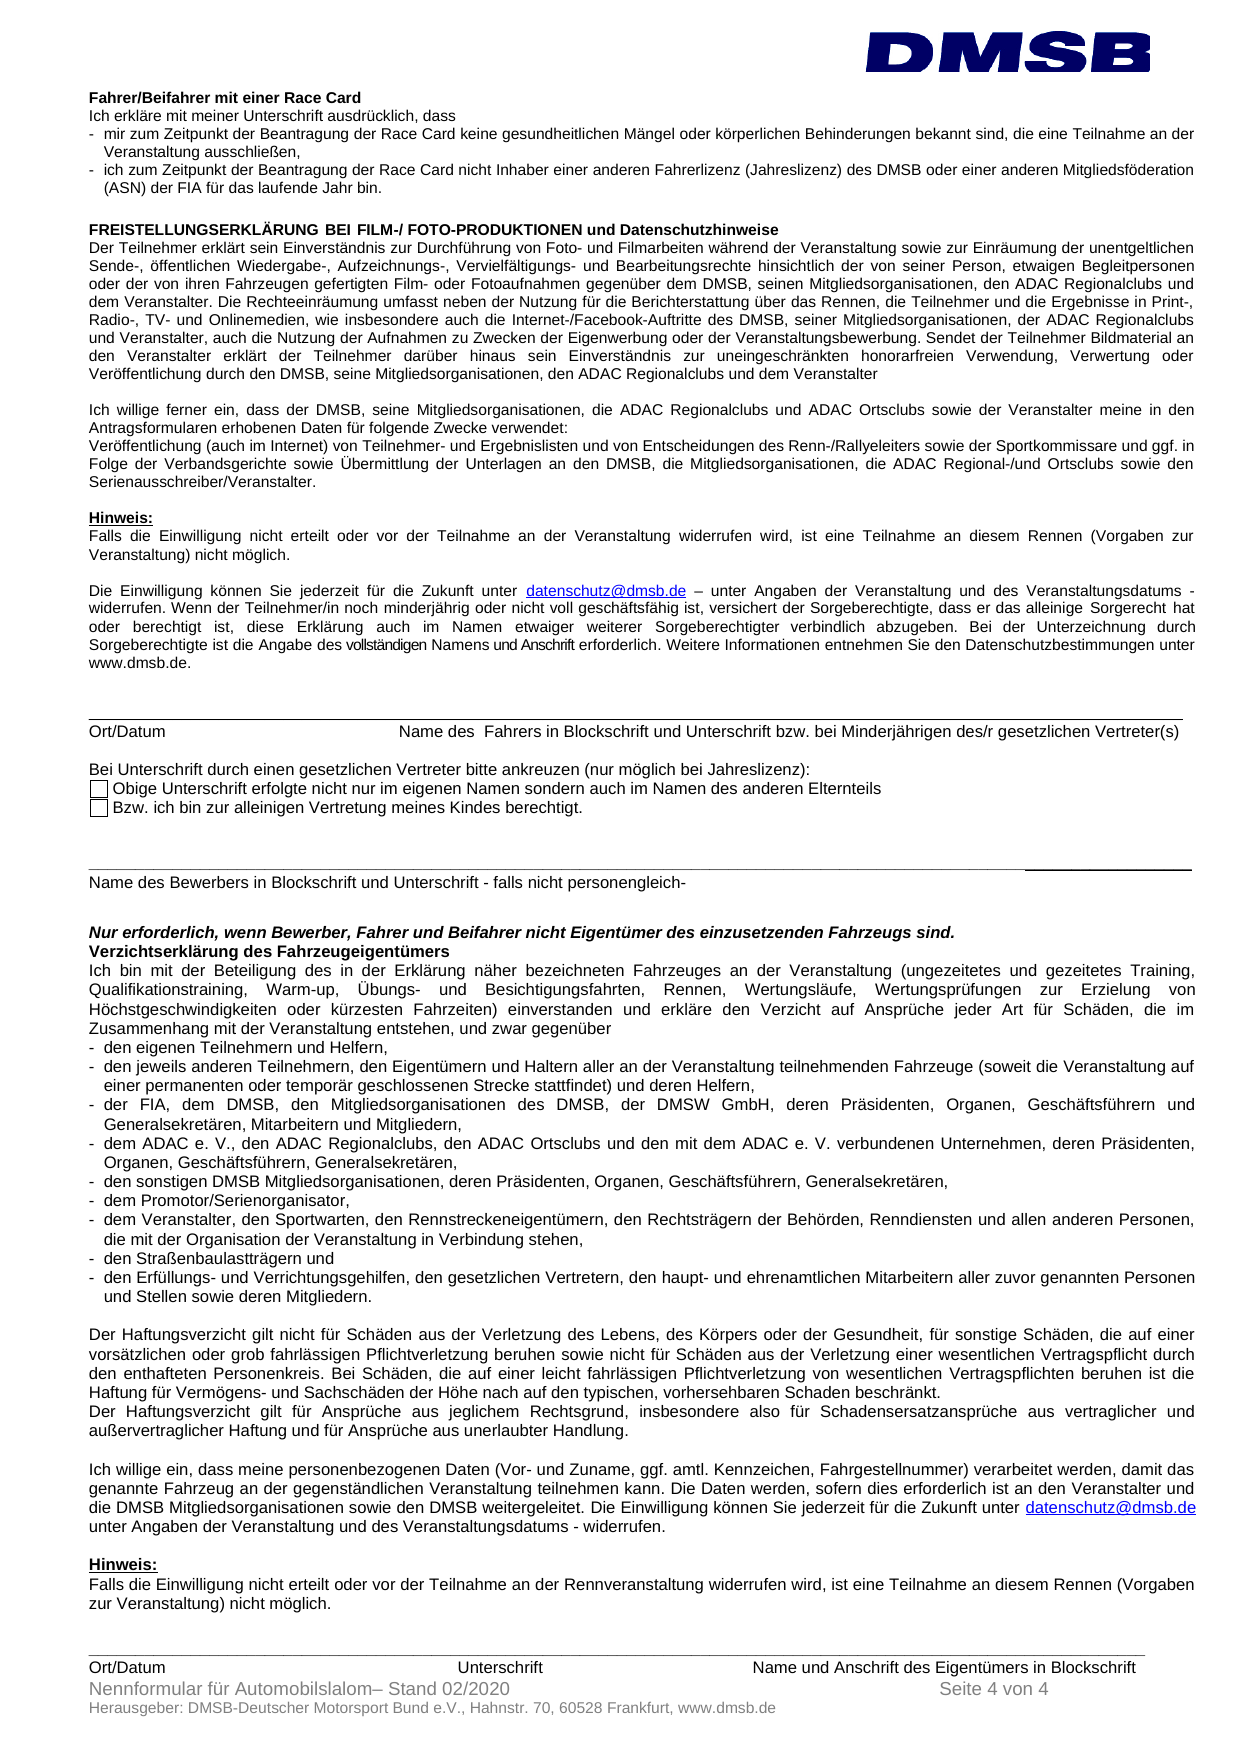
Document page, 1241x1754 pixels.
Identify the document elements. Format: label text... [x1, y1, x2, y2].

list den Straßenbaulastträgern und [89, 1248, 1196, 1268]
text _______________________________________________________________________________________________________________________ [89, 853, 1196, 872]
text Hinweis: [89, 1555, 1196, 1574]
list ich zum Zeitpunkt der Beantragung der Race Card nicht Inhaber einer anderen Fahrerlizenz (Jahreslizenz) des DMSB oder einer anderen Mitgliedsföderation (ASN) der FIA für das laufende Jahr bin. [89, 161, 1196, 197]
list der FIA, dem DMSB, den Mitgliedsorganisationen des DMSB, der DMSW GmbH, deren Präsidenten, Organen, Geschäftsführern und Generalsekretären, Mitarbeitern und Mitgliedern, [89, 1095, 1196, 1133]
list den eigenen Teilnehmern und Helfern, [89, 1038, 1196, 1057]
text ______________________________________________________________________________________________________________________ [89, 702, 1196, 722]
text Bei Unterschrift durch einen gesetzlichen Vertreter bitte ankreuzen (nur möglich bei Jahreslizenz): [89, 760, 1196, 779]
list den jeweils anderen Teilnehmern, den Eigentümern und Haltern aller an der Veranstaltung teilnehmenden Fahrzeuge (soweit die Veranstaltung auf einer permanenten oder temporär geschlossenen Strecke stattfindet) und deren Helfern, [89, 1057, 1196, 1095]
text Veröffentlichung (auch im Internet) von Teilnehmer- und Ergebnislisten und von Entscheidungen des Renn-/Rallyeleiters sowie der Sportkommissare und ggf. in Folge der Verbandsgerichte sowie Übermittlung der Unterlagen an den DMSB, die Mitgliedsorganisationen, die ADAC Regional-/und Ortsclubs sowie den Serienausschreiber/Veranstalter. [89, 437, 1196, 491]
text __________________________________________________________________________________________________________________ [89, 1639, 1196, 1658]
list mir zum Zeitpunkt der Beantragung der Race Card keine gesundheitlichen Mängel oder körperlichen Behinderungen bekannt sind, die eine Teilnahme an der Veranstaltung ausschließen, [89, 125, 1196, 161]
text Der Haftungsverzicht gilt für Ansprüche aus jeglichem Rechtsgrund, insbesondere also für Schadensersatzansprüche aus vertraglicher und außervertraglicher Haftung und für Ansprüche aus unerlaubter Handlung. [89, 1402, 1196, 1440]
text Bzw. ich bin zur alleinigen Vertretung meines Kindes berechtigt. [89, 798, 1196, 817]
text Ich erkläre mit meiner Unterschrift ausdrücklich, dass [89, 107, 1196, 125]
text Nur erforderlich, wenn Bewerber, Fahrer und Beifahrer nicht Eigentümer des einzusetzenden Fahrzeugs sind. [89, 923, 1196, 942]
list den Erfüllungs- und Verrichtungsgehilfen, den gesetzlichen Vertretern, den haupt- und ehrenamtlichen Mitarbeitern aller zuvor genannten Personen und Stellen sowie deren Mitgliedern. [89, 1268, 1196, 1306]
list dem ADAC e. V., den ADAC Regionalclubs, den ADAC Ortsclubs und den mit dem ADAC e. V. verbundenen Unternehmen, deren Präsidenten, Organen, Geschäftsführern, Generalsekretären, [89, 1133, 1196, 1172]
text Name des Bewerbers in Blockschrift und Unterschrift - falls nicht personengleich- [89, 872, 1196, 892]
text FREISTELLUNGSERKLÄRUNG BEI FILM-/ FOTO-PRODUKTIONEN und Datenschutzhinweise [89, 221, 1196, 239]
text Hinweis: [89, 509, 1196, 527]
list den sonstigen DMSB Mitgliedsorganisationen, deren Präsidenten, Organen, Geschäftsführern, Generalsekretären, [89, 1172, 1196, 1191]
list dem Veranstalter, den Sportwarten, den Rennstreckeneigentümern, den Rechtsträgern der Behörden, Renndiensten und allen anderen Personen, die mit der Organisation der Veranstaltung in Verbindung stehen, [89, 1210, 1196, 1248]
text Ich willige ein, dass meine personenbezogenen Daten (Vor- und Zuname, ggf. amtl. Kennzeichen, Fahrgestellnummer) verarbeitet werden, damit das genannte Fahrzeug an der gegenständlichen Veranstaltung teilnehmen kann. Die Daten werden, sofern dies erforderlich ist an den Veranstalter und die DMSB Mitgliedsorganisationen sowie den DMSB weitergeleitet. Die Einwilligung können Sie jederzeit für die Zukunft unter datenschutz@dmsb.de unter Angaben der Veranstaltung und des Veranstaltungsdatums - widerrufen. [89, 1459, 1196, 1536]
text Falls die Einwilligung nicht erteilt oder vor der Teilnahme an der Veranstaltung widerrufen wird, ist eine Teilnahme an diesem Rennen (Vorgaben zur Veranstaltung) nicht möglich. [89, 527, 1196, 563]
text Die Einwilligung können Sie jederzeit für die Zukunft unter datenschutz@dmsb.de – unter Angaben der Veranstaltung und des Veranstaltungsdatums - widerrufen. Wenn der Teilnehmer/in noch minderjährig oder nicht voll geschäftsfähig ist, versichert der Sorgeberechtigte, dass er das alleinige Sorgerecht hat oder berechtigt ist, diese Erklärung auch im Namen etwaiger weiterer Sorgeberechtigter verbindlich abzugeben. Bei der Unterzeichnung durch Sorgeberechtigte ist die Angabe des vollständigen Namens und Anschrift erforderlich. Weitere Informationen entnehmen Sie den Datenschutzbestimmungen unter www.dmsb.de. [89, 581, 1196, 671]
text Verzichtserklärung des Fahrzeugeigentümers [89, 942, 1196, 961]
text Ich willige ferner ein, dass der DMSB, seine Mitgliedsorganisationen, die ADAC Regionalclubs und ADAC Ortsclubs sowie der Veranstalter meine in den Antragsformularen erhobenen Daten für folgende Zwecke verwendet: [89, 401, 1196, 437]
text Ich bin mit der Beteiligung des in der Erklärung näher bezeichneten Fahrzeuges an der Veranstaltung (ungezeitetes und gezeitetes Training, Qualifikationstraining, Warm-up, Übungs- und Besichtigungsfahrten, Rennen, Wertungsläufe, Wertungsprüfungen zur Erzielung von Höchstgeschwindigkeiten oder kürzesten Fahrzeiten) einverstanden und erkläre den Verzicht auf Ansprüche jeder Art für Schäden, die im Zusammenhang mit der Veranstaltung entstehen, und zwar gegenüber [89, 961, 1196, 1038]
text Der Haftungsverzicht gilt nicht für Schäden aus der Verletzung des Lebens, des Körpers oder der Gesundheit, für sonstige Schäden, die auf einer vorsätzlichen oder grob fahrlässigen Pflichtverletzung beruhen sowie nicht für Schäden aus der Verletzung einer wesentlichen Vertragspflicht durch den enthafteten Personenkreis. Bei Schäden, die auf einer leicht fahrlässigen Pflichtverletzung von wesentlichen Vertragspflichten beruhen ist die Haftung für Vermögens- und Sachschäden der Höhe nach auf den typischen, vorhersehbaren Schaden beschränkt. [89, 1325, 1196, 1402]
list dem Promotor/Serienorganisator, [89, 1191, 1196, 1210]
text Ort/Datum Unterschrift Name und Anschrift des Eigentümers in Blockschrift [89, 1658, 1196, 1677]
text Der Teilnehmer erklärt sein Einverständnis zur Durchführung von Foto- und Filmarbeiten während der Veranstaltung sowie zur Einräumung der unentgeltlichen Sende-, öffentlichen Wiedergabe-, Aufzeichnungs-, Vervielfältigungs- und Bearbeitungsrechte hinsichtlich der von seiner Person, etwaigen Begleitpersonen oder der von ihren Fahrzeugen gefertigten Film- oder Fotoaufnahmen gegenüber dem DMSB, seinen Mitgliedsorganisationen, den ADAC Regionalclubs und dem Veranstalter. Die Rechteeinräumung umfasst neben der Nutzung für die Berichterstattung über das Rennen, die Teilnehmer und die Ergebnisse in Print-, Radio-, TV- und Onlinemedien, wie insbesondere auch die Internet-/Facebook-Auftritte des DMSB, seiner Mitgliedsorganisationen, der ADAC Regionalclubs und Veranstalter, auch die Nutzung der Aufnahmen zu Zwecken der Eigenwerbung oder der Veranstaltungsbewerbung. Sendet der Teilnehmer Bildmaterial an den Veranstalter erklärt der Teilnehmer darüber hinaus sein Einverständnis zur uneingeschränkten honorarfreien Verwendung, Verwertung oder Veröffentlichung durch den DMSB, seine Mitgliedsorganisationen, den ADAC Regionalclubs und dem Veranstalter [89, 239, 1196, 383]
text Obige Unterschrift erfolgte nicht nur im eigenen Namen sondern auch im Namen des anderen Elternteils [89, 779, 1196, 798]
text Fahrer/Beifahrer mit einer Race Card [89, 89, 1196, 107]
text Ort/Datum Name des Fahrers in Blockschrift und Unterschrift bzw. bei Minderjährigen des/r gesetzlichen Vertreter(s) [89, 722, 1196, 741]
picture [865, 31, 1150, 72]
text Falls die Einwilligung nicht erteilt oder vor der Teilnahme an der Rennveranstaltung widerrufen wird, ist eine Teilnahme an diesem Rennen (Vorgaben zur Veranstaltung) nicht möglich. [89, 1574, 1196, 1613]
